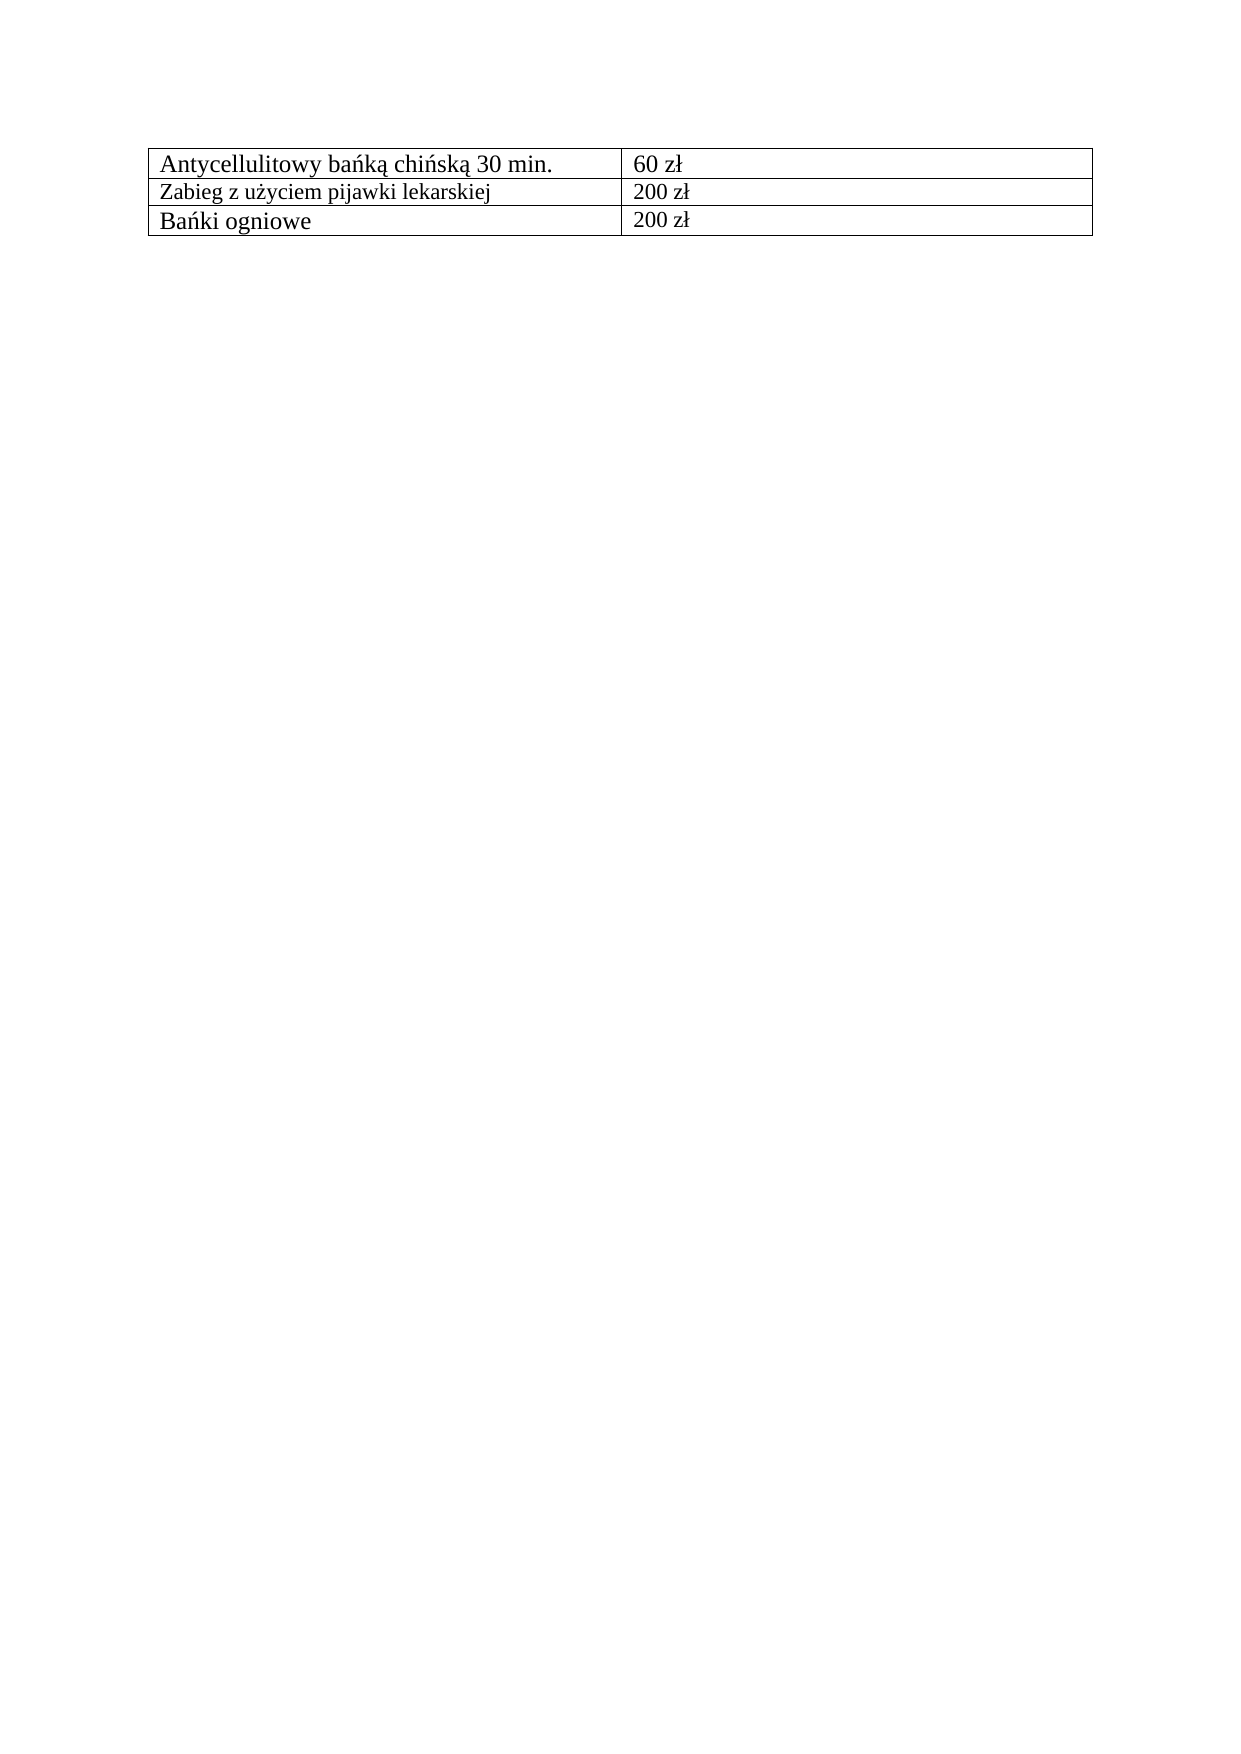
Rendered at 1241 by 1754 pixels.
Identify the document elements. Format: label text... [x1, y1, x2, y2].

table_cell 200 zł [622, 179, 1092, 205]
table_cell 200 zł [622, 206, 1092, 234]
table_cell Antycellulitowy bańką chińską 30 min. [149, 149, 621, 177]
table_cell 60 zł [622, 149, 1092, 177]
table_cell Bańki ogniowe [149, 206, 621, 234]
table_cell Zabieg z użyciem pijawki lekarskiej [149, 179, 621, 205]
